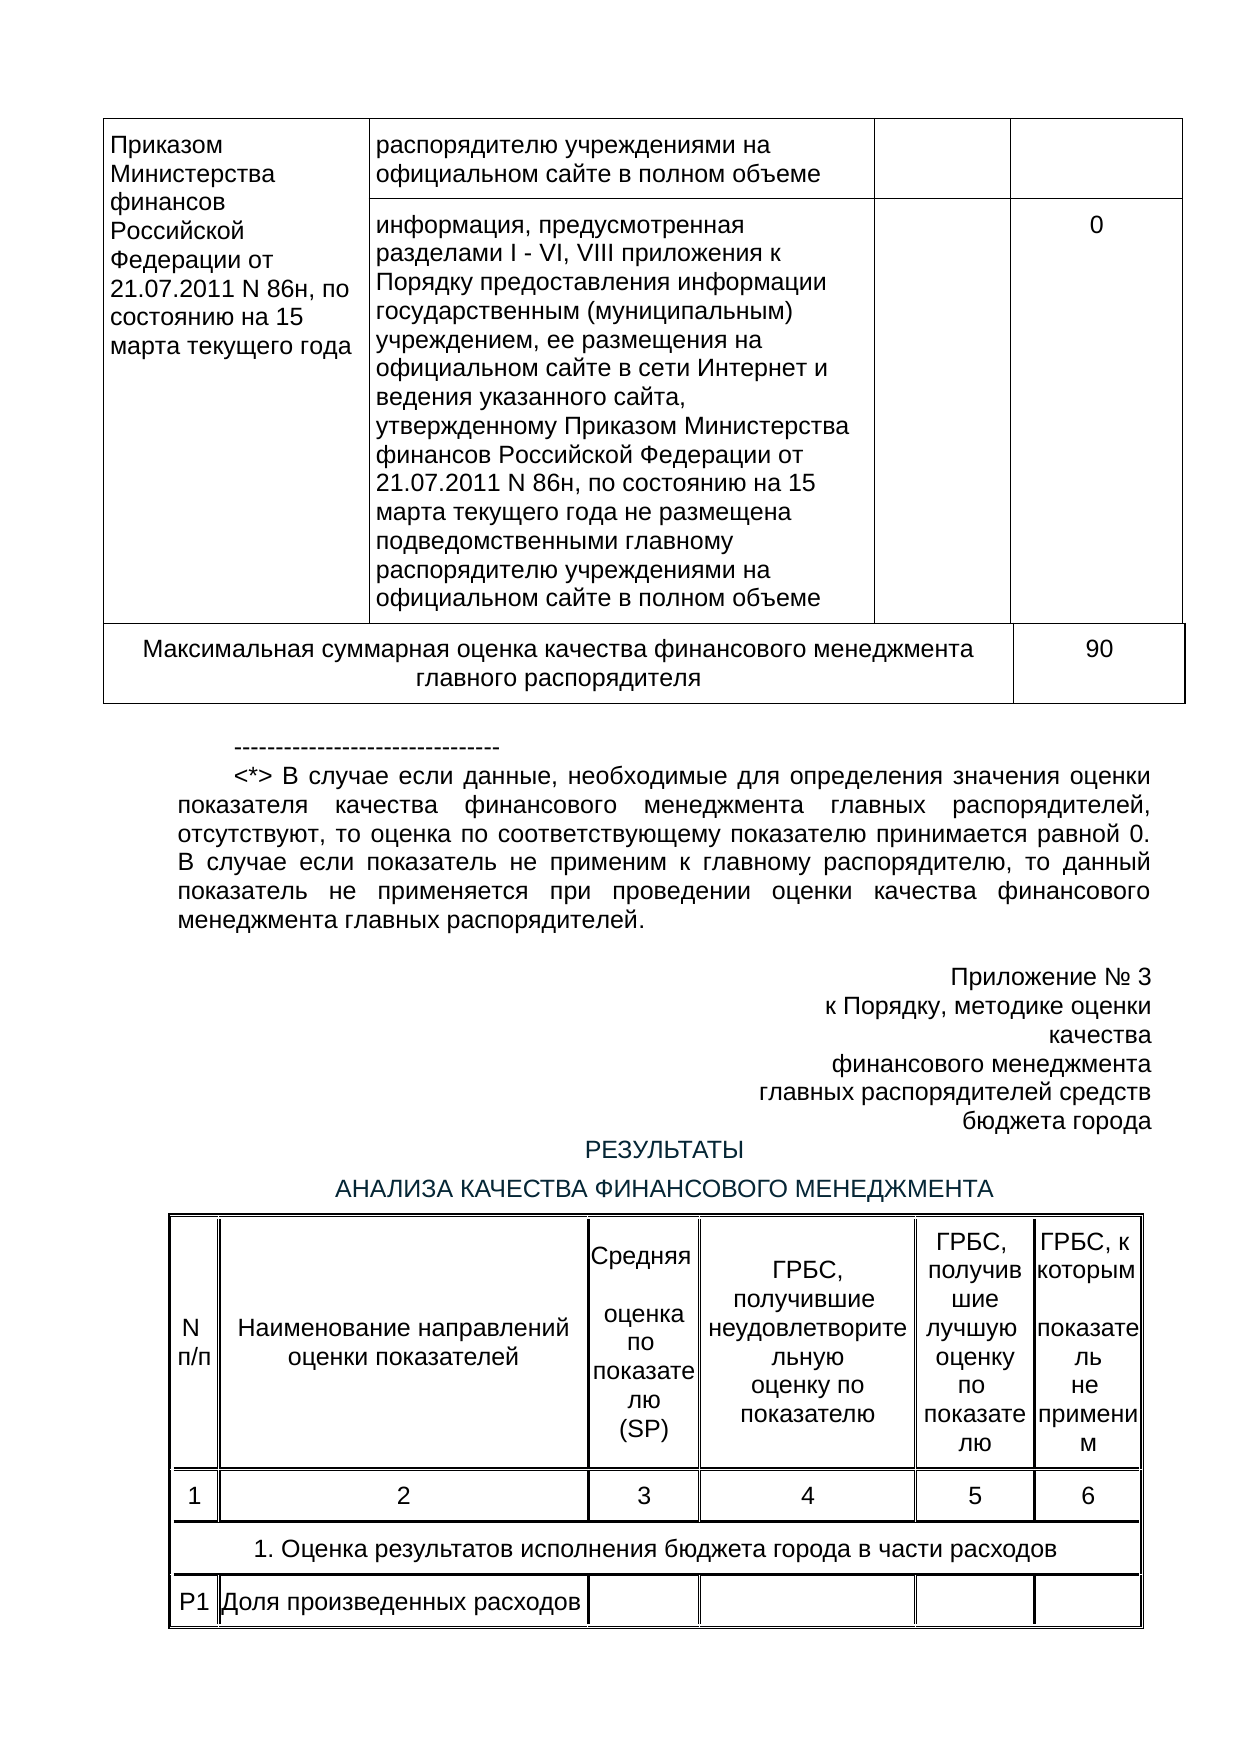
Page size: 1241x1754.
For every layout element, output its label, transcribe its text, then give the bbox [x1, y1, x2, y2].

table_cell информация, предусмотренная разделами I - VI, VIII приложения к Порядку предоставления информации государственным (муниципальным) учреждением, ее размещения на официальном сайте в сети Интернет и ведения указанного сайта, утвержденному Приказом Министерства финансов Российской Федерации от 21.07.2011 N 86н, по состоянию на 15 марта текущего года не размещена подведомственными главному распорядителю учреждениями на официальном сайте в полном объеме [370, 199, 874, 623]
table_cell 90 [1014, 624, 1184, 702]
text АНАЛИЗА КАЧЕСТВА ФИНАНСОВОГО МЕНЕДЖМЕНТА [177, 1174, 1152, 1203]
table_cell 0 [1011, 199, 1182, 623]
table_cell Р1 [170, 1573, 219, 1626]
table_header Наименование направлений оценки показателей [219, 1215, 588, 1467]
table_cell [588, 1576, 700, 1626]
table_header N п/п [171, 1215, 219, 1467]
table_cell 1 [171, 1467, 217, 1520]
text к Порядку, методике оценки качества [723, 991, 1152, 1048]
text бюджета города [723, 1106, 1152, 1135]
table_header ГРБС, к которым показатель не применим [1034, 1217, 1140, 1467]
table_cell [370, 119, 874, 198]
table_cell [1034, 1573, 1142, 1626]
table_cell [700, 1576, 916, 1626]
table_cell 2 [221, 1471, 587, 1520]
table_header ГРБС, получившие неудовлетворительную оценку по показателю [700, 1217, 916, 1467]
table_cell 3 [590, 1471, 698, 1520]
table_cell 5 [917, 1471, 1033, 1520]
table_cell 4 [701, 1471, 914, 1520]
table_header Средняя оценка по показателю (SP) [588, 1217, 700, 1467]
text -------------------------------- [177, 732, 1152, 761]
table_cell 5 [1011, 119, 1182, 198]
table_header ГРБС, получившие лучшую оценку по показателю [916, 1217, 1034, 1467]
text <*> В случае если данные, необходимые для определения значения оценки показателя качества финансового менеджмента главных распорядителей, отсутствуют, то оценка по соответствующему показателю принимается равной 0. В случае если показатель не применим к главному распорядителю, то данный показатель не применяется при проведении оценки качества финансового менеджмента главных распорядителей. [177, 761, 1152, 933]
text главных распорядителей средств [723, 1077, 1152, 1106]
table_cell 6 [1036, 1467, 1141, 1520]
text Приложение № 3 [177, 962, 1152, 991]
table_cell [875, 119, 1010, 198]
text финансового менеджмента [723, 1048, 1152, 1077]
text РЕЗУЛЬТАТЫ [177, 1135, 1152, 1163]
table_cell Максимальная суммарная оценка качества финансового менеджмента главного распорядителя [104, 624, 1013, 702]
table_cell 1. Оценка результатов исполнения бюджета города в части расходов [171, 1520, 1140, 1573]
table_cell [875, 199, 1010, 623]
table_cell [219, 1576, 588, 1626]
table_cell [916, 1576, 1034, 1626]
